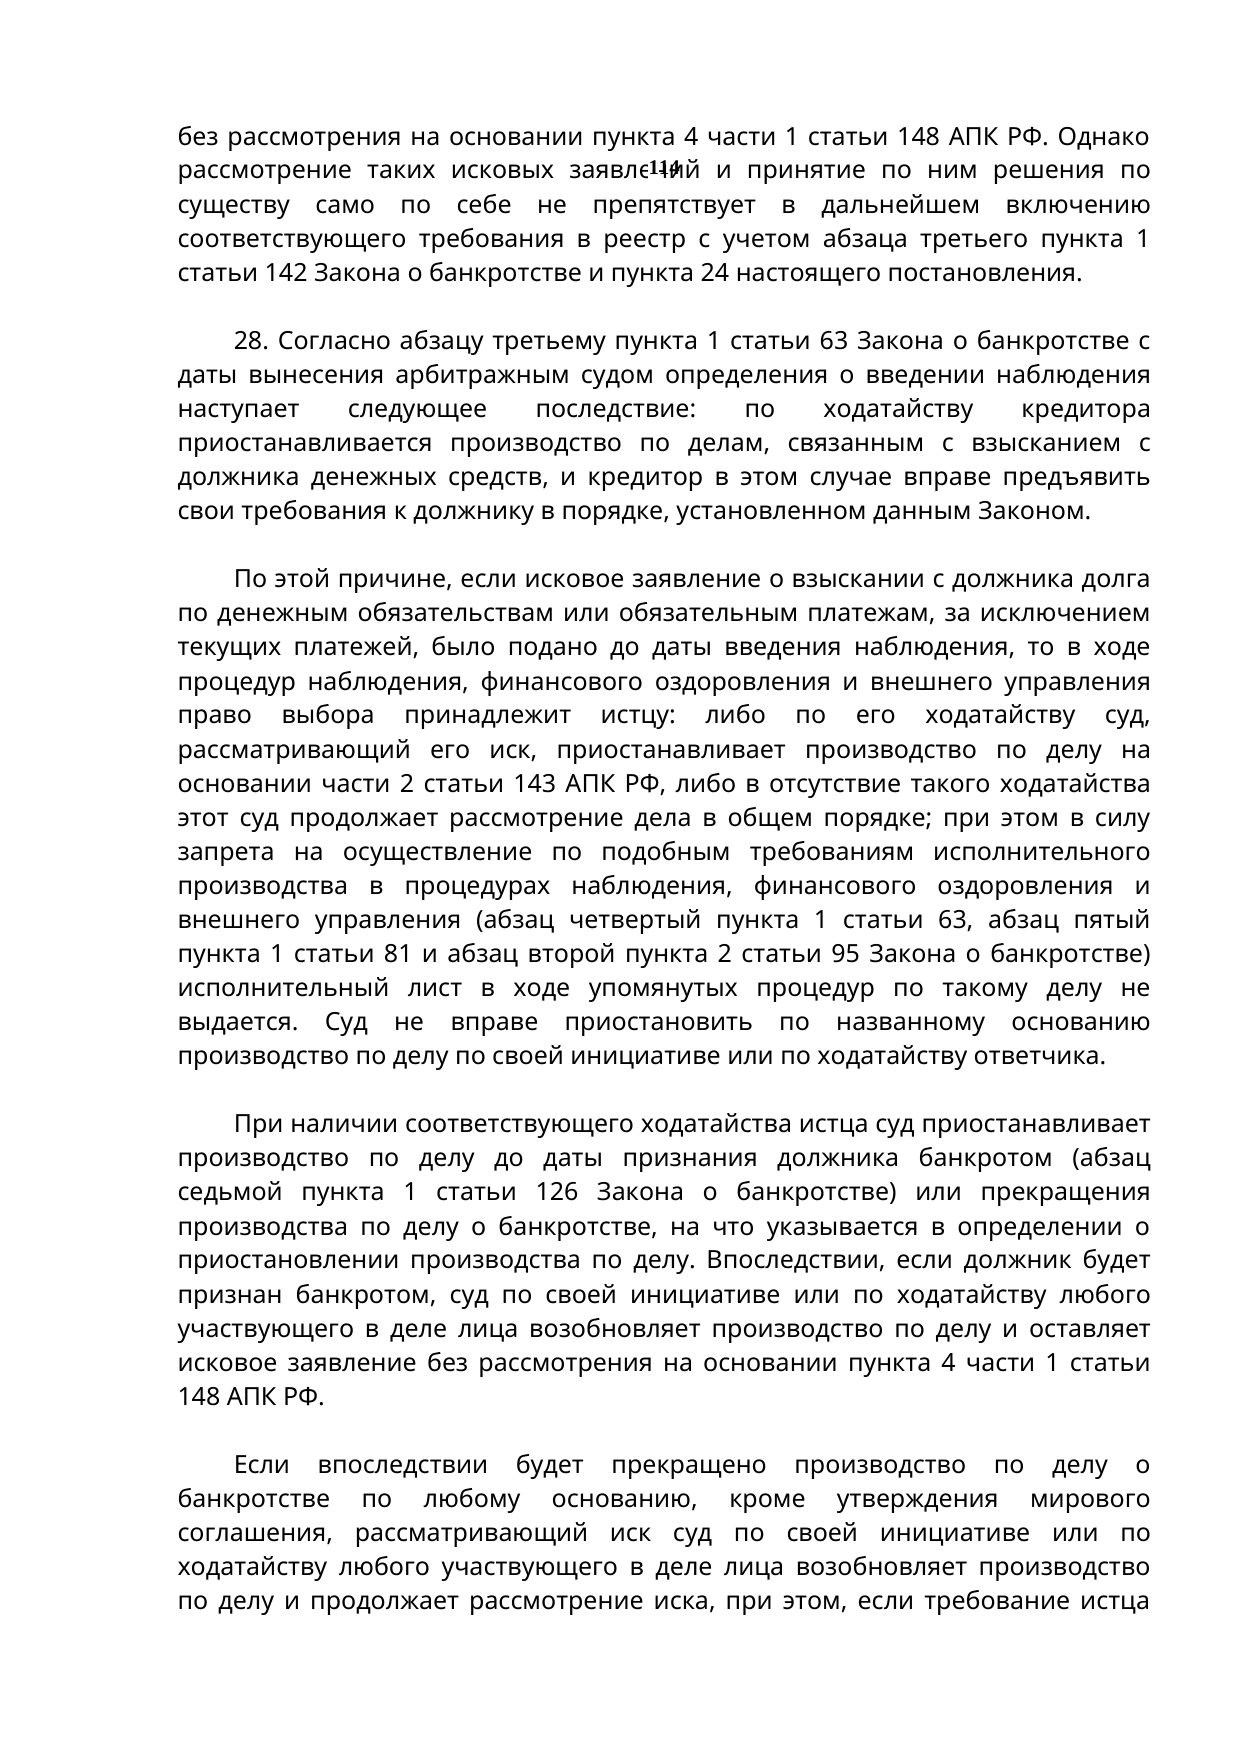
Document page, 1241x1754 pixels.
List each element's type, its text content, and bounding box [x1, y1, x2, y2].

text По этой причине, если исковое заявление о взыскании с должника долга по денежным обязательствам или обязательным платежам, за исключением текущих платежей, было подано до даты введения наблюдения, то в ходе процедур наблюдения, финансового оздоровления и внешнего управления право выбора принадлежит истцу: либо по его ходатайству суд, рассматривающий его иск, приостанавливает производство по делу на основании части 2 статьи 143 АПК РФ, либо в отсутствие такого ходатайства этот суд продолжает рассмотрение дела в общем порядке; при этом в силу запрета на осуществление по подобным требованиям исполнительного производства в процедурах наблюдения, финансового оздоровления и внешнего управления (абзац четвертый пункта 1 статьи 63, абзац пятый пункта 1 статьи 81 и абзац второй пункта 2 статьи 95 Закона о банкротстве) исполнительный лист в ходе упомянутых процедур по такому делу не выдается. Суд не вправе приостановить по названному основанию производство по делу по своей инициативе или по ходатайству ответчика. [177, 561, 1152, 1072]
text 28. Согласно абзацу третьему пункта 1 статьи 63 Закона о банкротстве с даты вынесения арбитражным судом определения о введении наблюдения наступает следующее последствие: по ходатайству кредитора приостанавливается производство по делам, связанным с взысканием с должника денежных средств, и кредитор в этом случае вправе предъявить свои требования к должнику в порядке, установленном данным Законом. [177, 322, 1152, 527]
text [177, 118, 1152, 288]
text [177, 1447, 1152, 1617]
text При наличии соответствующего ходатайства истца суд приостанавливает производство по делу до даты признания должника банкротом (абзац седьмой пункта 1 статьи 126 Закона о банкротстве) или прекращения производства по делу о банкротстве, на что указывается в определении о приостановлении производства по делу. Впоследствии, если должник будет признан банкротом, суд по своей инициативе или по ходатайству любого участвующего в деле лица возобновляет производство по делу и оставляет исковое заявление без рассмотрения на основании пункта 4 части 1 статьи 148 АПК РФ. [177, 1106, 1152, 1412]
